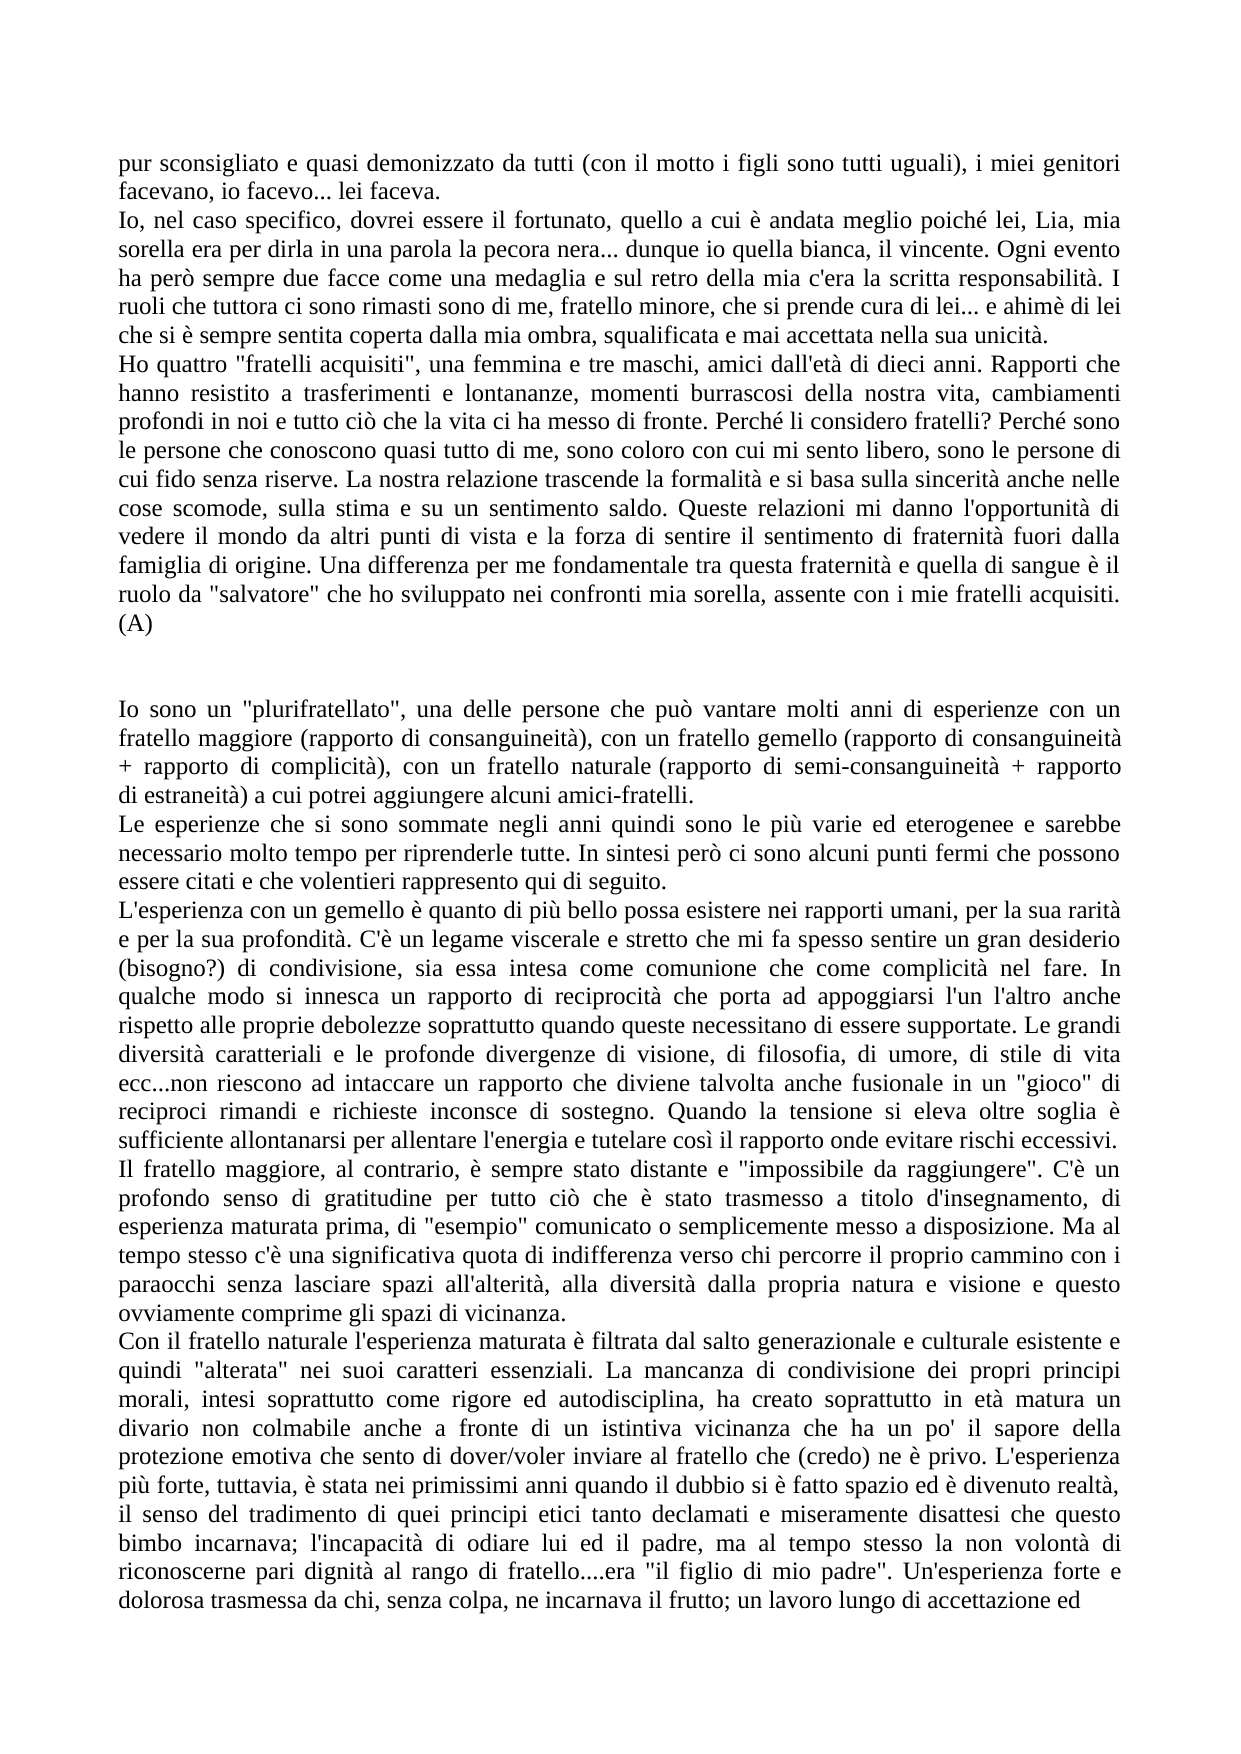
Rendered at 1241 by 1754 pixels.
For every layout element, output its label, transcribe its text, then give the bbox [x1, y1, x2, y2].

text L'esperienza con un gemello è quanto di più bello possa esistere nei rapporti umani, per la sua rarità e per la sua profondità. C'è un legame viscerale e stretto che mi fa spesso sentire un gran desiderio (bisogno?) di condivisione, sia essa intesa come comunione che come complicità nel fare. In qualche modo si innesca un rapporto di reciprocità che porta ad appoggiarsi l'un l'altro anche rispetto alle proprie debolezze soprattutto quando queste necessitano di essere supportate. Le grandi diversità caratteriali e le profonde divergenze di visione, di filosofia, di umore, di stile di vita ecc...non riescono ad intaccare un rapporto che diviene talvolta anche fusionale in un "gioco" di reciproci rimandi e richieste inconsce di sostegno. Quando la tensione si eleva oltre soglia è sufficiente allontanarsi per allentare l'energia e tutelare così il rapporto onde evitare rischi eccessivi. [118, 895, 1122, 1154]
text Le esperienze che si sono sommate negli anni quindi sono le più varie ed eterogenee e sarebbe necessario molto tempo per riprenderle tutte. In sintesi però ci sono alcuni punti fermi che possono essere citati e che volentieri rappresento qui di seguito. [118, 809, 1122, 895]
text Io, nel caso specifico, dovrei essere il fortunato, quello a cui è andata meglio poiché lei, Lia, mia sorella era per dirla in una parola la pecora nera... dunque io quella bianca, il vincente. Ogni evento ha però sempre due facce come una medaglia e sul retro della mia c'era la scritta responsabilità. I ruoli che tuttora ci sono rimasti sono di me, fratello minore, che si prende cura di lei... e ahimè di lei che si è sempre sentita coperta dalla mia ombra, squalificata e mai accettata nella sua unicità. [118, 205, 1122, 349]
text Con il fratello naturale l'esperienza maturata è filtrata dal salto generazionale e culturale esistente e quindi "alterata" nei suoi caratteri essenziali. La mancanza di condivisione dei propri principi morali, intesi soprattutto come rigore ed autodisciplina, ha creato soprattutto in età matura un divario non colmabile anche a fronte di un istintiva vicinanza che ha un po' il sapore della protezione emotiva che sento di dover/voler inviare al fratello che (credo) ne è privo. L'esperienza più forte, tuttavia, è stata nei primissimi anni quando il dubbio si è fatto spazio ed è divenuto realtà, il senso del tradimento di quei principi etici tanto declamati e miseramente disattesi che questo bimbo incarnava; l'incapacità di odiare lui ed il padre, ma al tempo stesso la non volontà di riconoscerne pari dignità al rango di fratello....era "il figlio di mio padre". Un'esperienza forte e dolorosa trasmessa da chi, senza colpa, ne incarnava il frutto; un lavoro lungo di accettazione ed [118, 1326, 1122, 1614]
text pur sconsigliato e quasi demonizzato da tutti (con il motto i figli sono tutti uguali), i miei genitori facevano, io facevo... lei faceva. [118, 148, 1122, 205]
text Il fratello maggiore, al contrario, è sempre stato distante e "impossibile da raggiungere". C'è un profondo senso di gratitudine per tutto ciò che è stato trasmesso a titolo d'insegnamento, di esperienza maturata prima, di "esempio" comunicato o semplicemente messo a disposizione. Ma al tempo stesso c'è una significativa quota di indifferenza verso chi percorre il proprio cammino con i paraocchi senza lasciare spazi all'alterità, alla diversità dalla propria natura e visione e questo ovviamente comprime gli spazi di vicinanza. [118, 1154, 1122, 1326]
text Ho quattro "fratelli acquisiti", una femmina e tre maschi, amici dall'età di dieci anni. Rapporti che hanno resistito a trasferimenti e lontananze, momenti burrascosi della nostra vita, cambiamenti profondi in noi e tutto ciò che la vita ci ha messo di fronte. Perché li considero fratelli? Perché sono le persone che conoscono quasi tutto di me, sono coloro con cui mi sento libero, sono le persone di cui fido senza riserve. La nostra relazione trascende la formalità e si basa sulla sincerità anche nelle cose scomode, sulla stima e su un sentimento saldo. Queste relazioni mi danno l'opportunità di vedere il mondo da altri punti di vista e la forza di sentire il sentimento di fraternità fuori dalla famiglia di origine. Una differenza per me fondamentale tra questa fraternità e quella di sangue è il ruolo da "salvatore" che ho sviluppato nei confronti mia sorella, assente con i mie fratelli acquisiti. (A) [118, 349, 1122, 636]
text Io sono un "plurifratellato", una delle persone che può vantare molti anni di esperienze con un fratello maggiore (rapporto di consanguineità), con un fratello gemello (rapporto di consanguineità + rapporto di complicità), con un fratello naturale (rapporto di semi-consanguineità + rapporto di estraneità) a cui potrei aggiungere alcuni amici-fratelli. [118, 694, 1122, 809]
